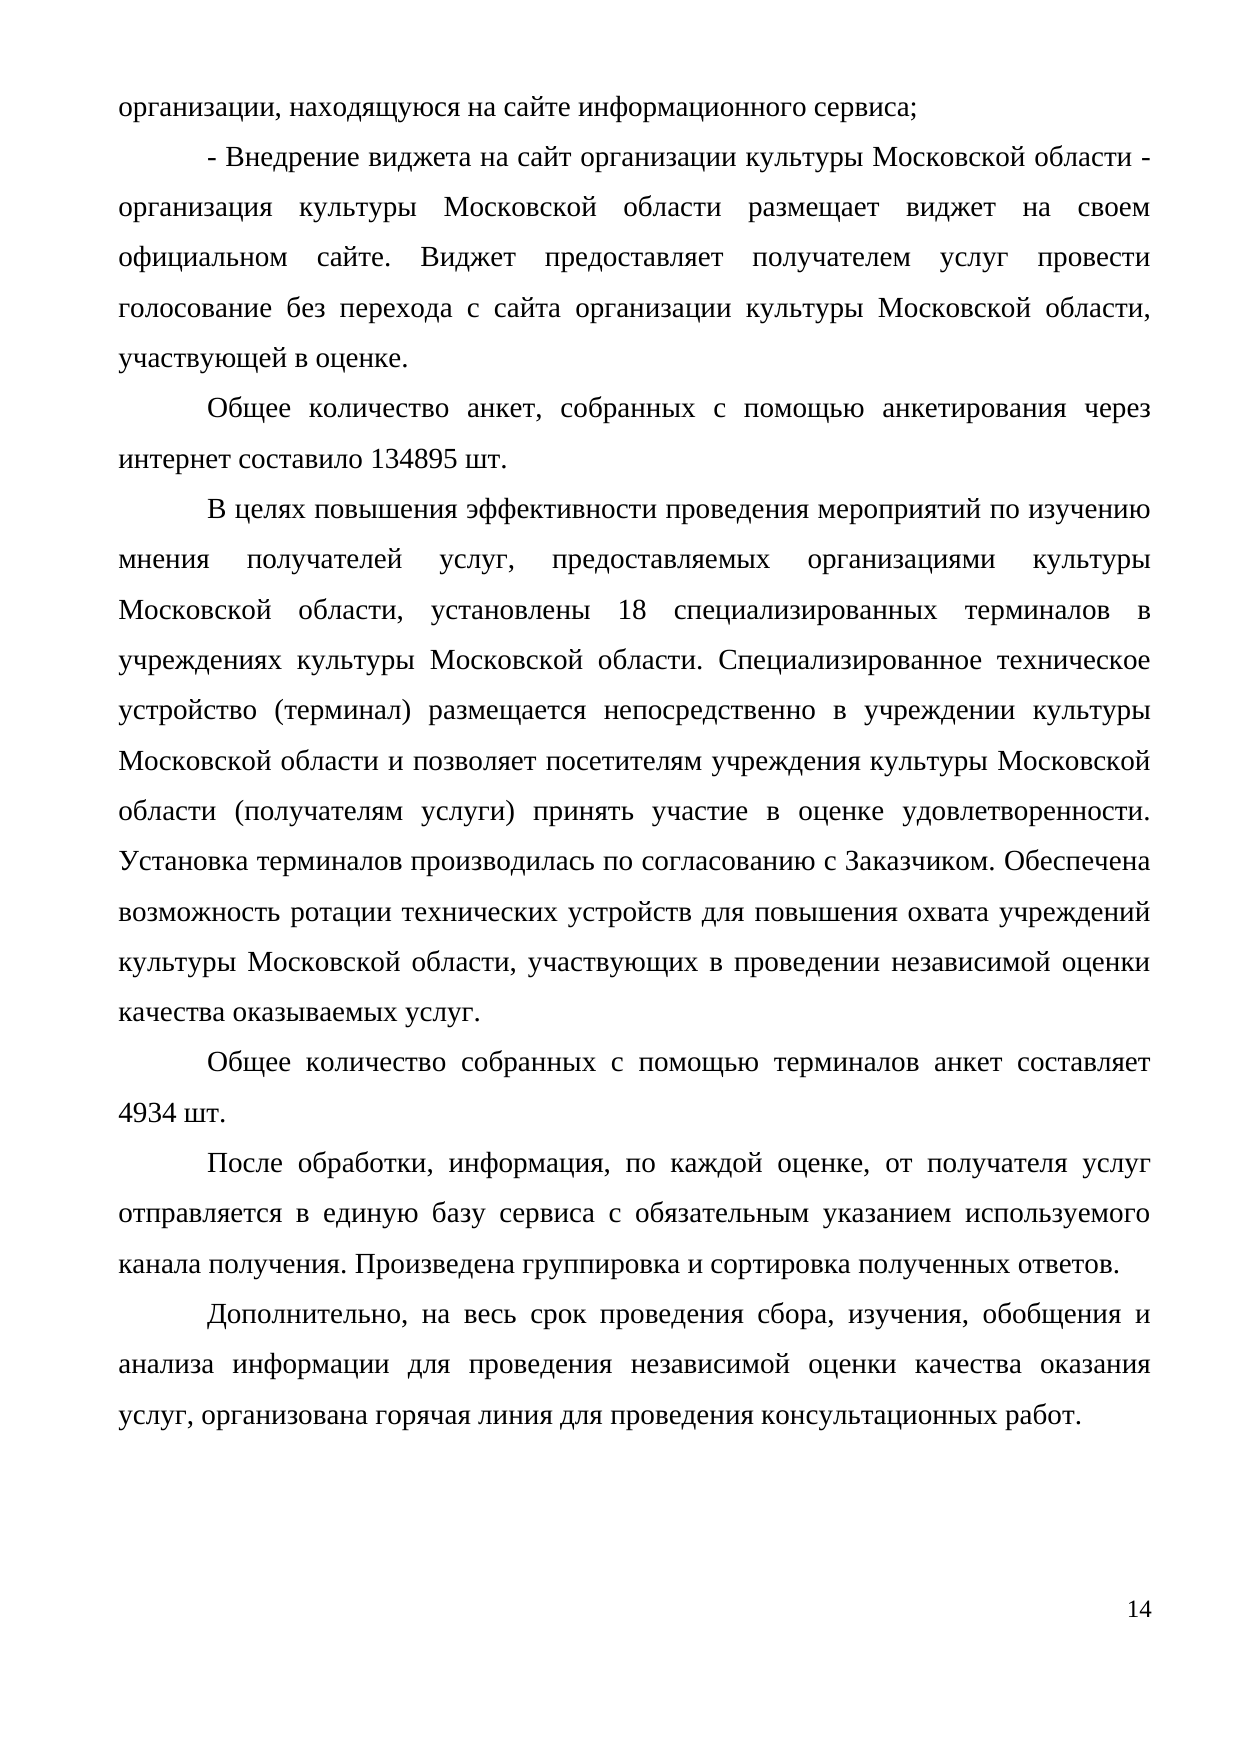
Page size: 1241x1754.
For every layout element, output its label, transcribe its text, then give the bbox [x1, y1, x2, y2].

text После обработки, информация, по каждой оценке, от получателя услуг отправляется в единую базу сервиса с обязательным указанием используемого канала получения. Произведена группировка и сортировка полученных ответов. [118, 1145, 1152, 1279]
text - Внедрение виджета на сайт организации культуры Московской области - организация культуры Московской области размещает виджет на своем официальном сайте. Виджет предоставляет получателем услуг провести голосование без перехода с сайта организации культуры Московской области, участвующей в оценке. [118, 139, 1152, 374]
text Дополнительно, на весь срок проведения сбора, изучения, обобщения и анализа информации для проведения независимой оценки качества оказания услуг, организована горячая линия для проведения консультационных работ. [118, 1296, 1152, 1430]
text Общее количество анкет, собранных с помощью анкетирования через интернет составило 134895 шт. [118, 391, 1152, 474]
text В целях повышения эффективности проведения мероприятий по изучению мнения получателей услуг, предоставляемых организациями культуры Московской области, установлены 18 специализированных терминалов в учреждениях культуры Московской области. Специализированное техническое устройство (терминал) размещается непосредственно в учреждении культуры Московской области и позволяет посетителям учреждения культуры Московской области (получателям услуги) принять участие в оценке удовлетворенности. Установка терминалов производилась по согласованию с Заказчиком. Обеспечена возможность ротации технических устройств для повышения охвата учреждений культуры Московской области, участвующих в проведении независимой оценки качества оказываемых услуг. [118, 491, 1152, 1028]
text Общее количество собранных с помощью терминалов анкет составляет 4934 шт. [118, 1044, 1152, 1128]
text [118, 89, 1152, 122]
